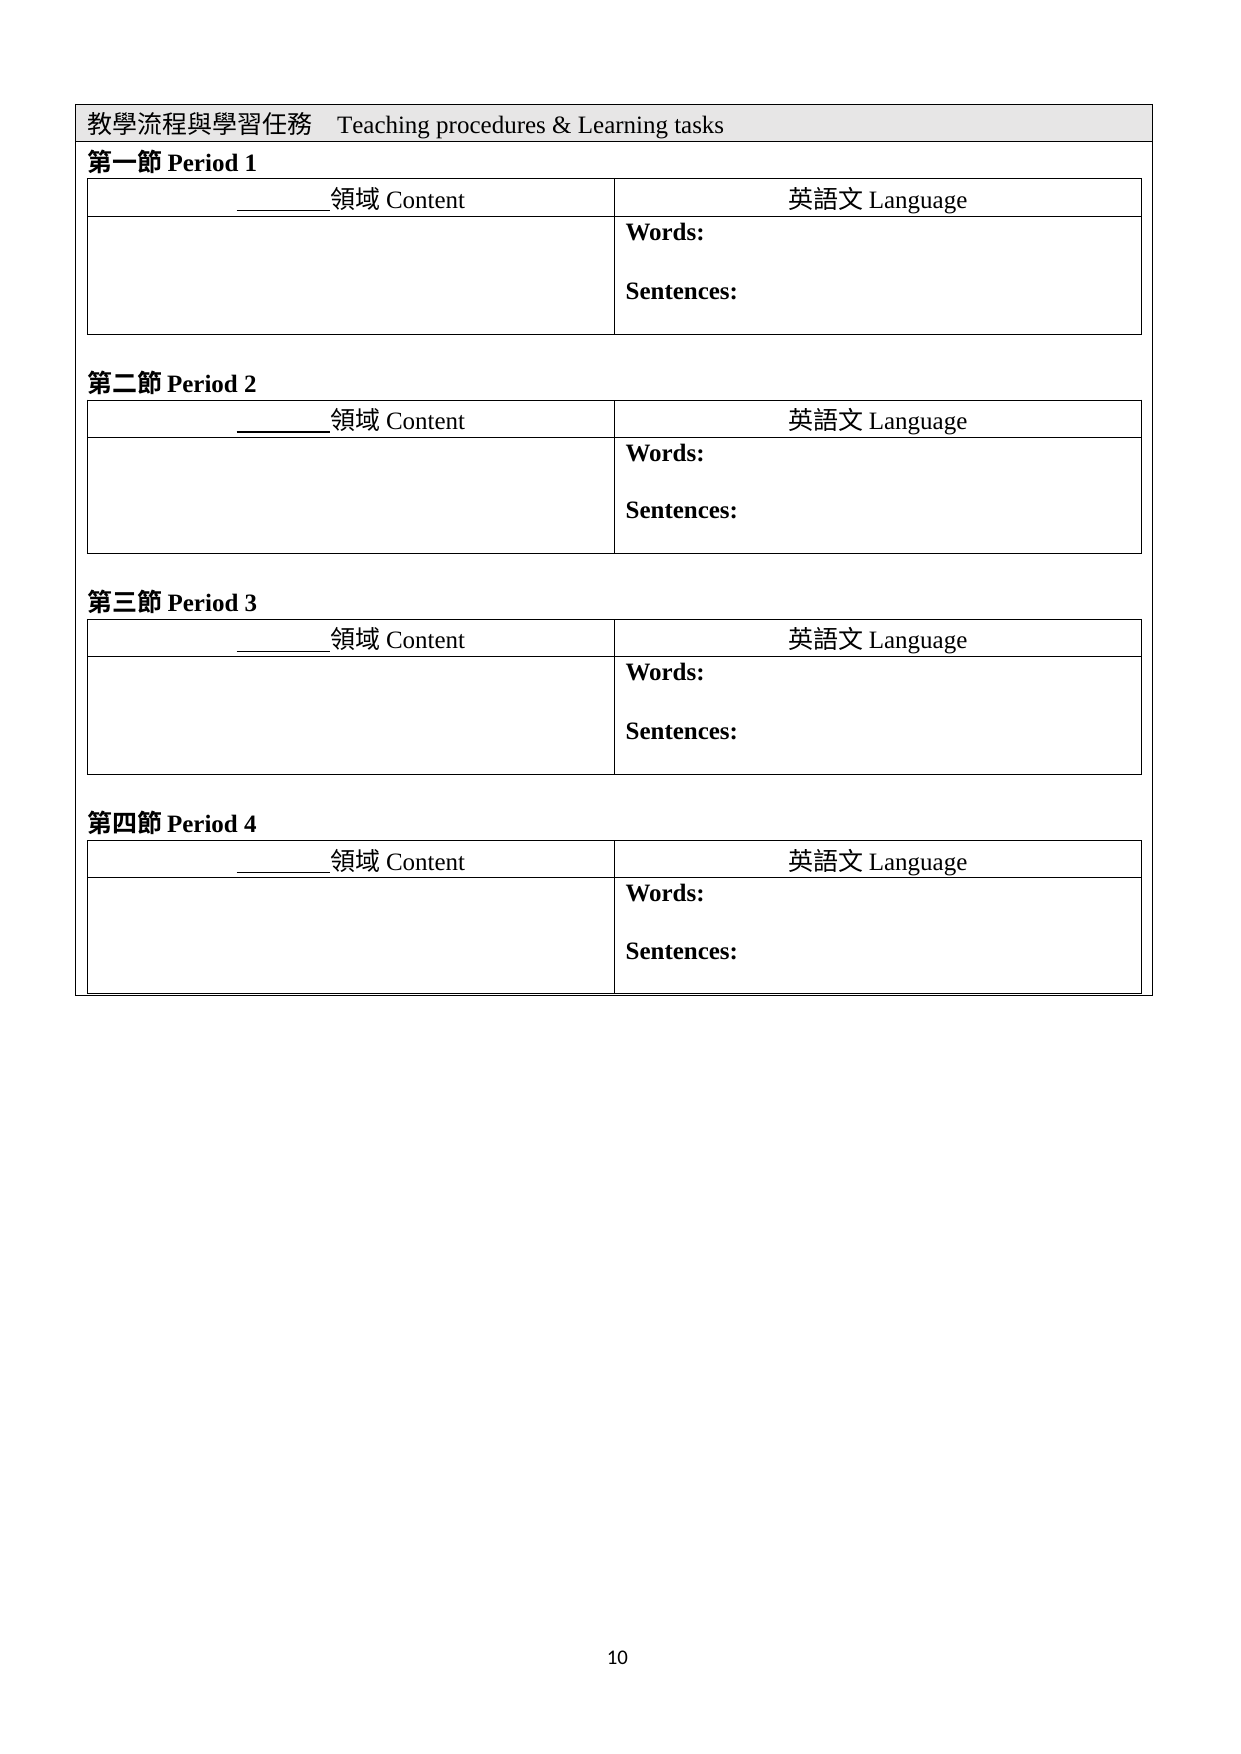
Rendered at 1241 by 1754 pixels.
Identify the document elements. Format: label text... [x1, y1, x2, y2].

table_header 教學流程與學習任務 Teaching procedures & Learning tasks [76, 105, 1152, 141]
table_cell 第一節 Period 1 第二節Period 2 第三節 Period 3 第四節Period 4 [76, 142, 1152, 994]
